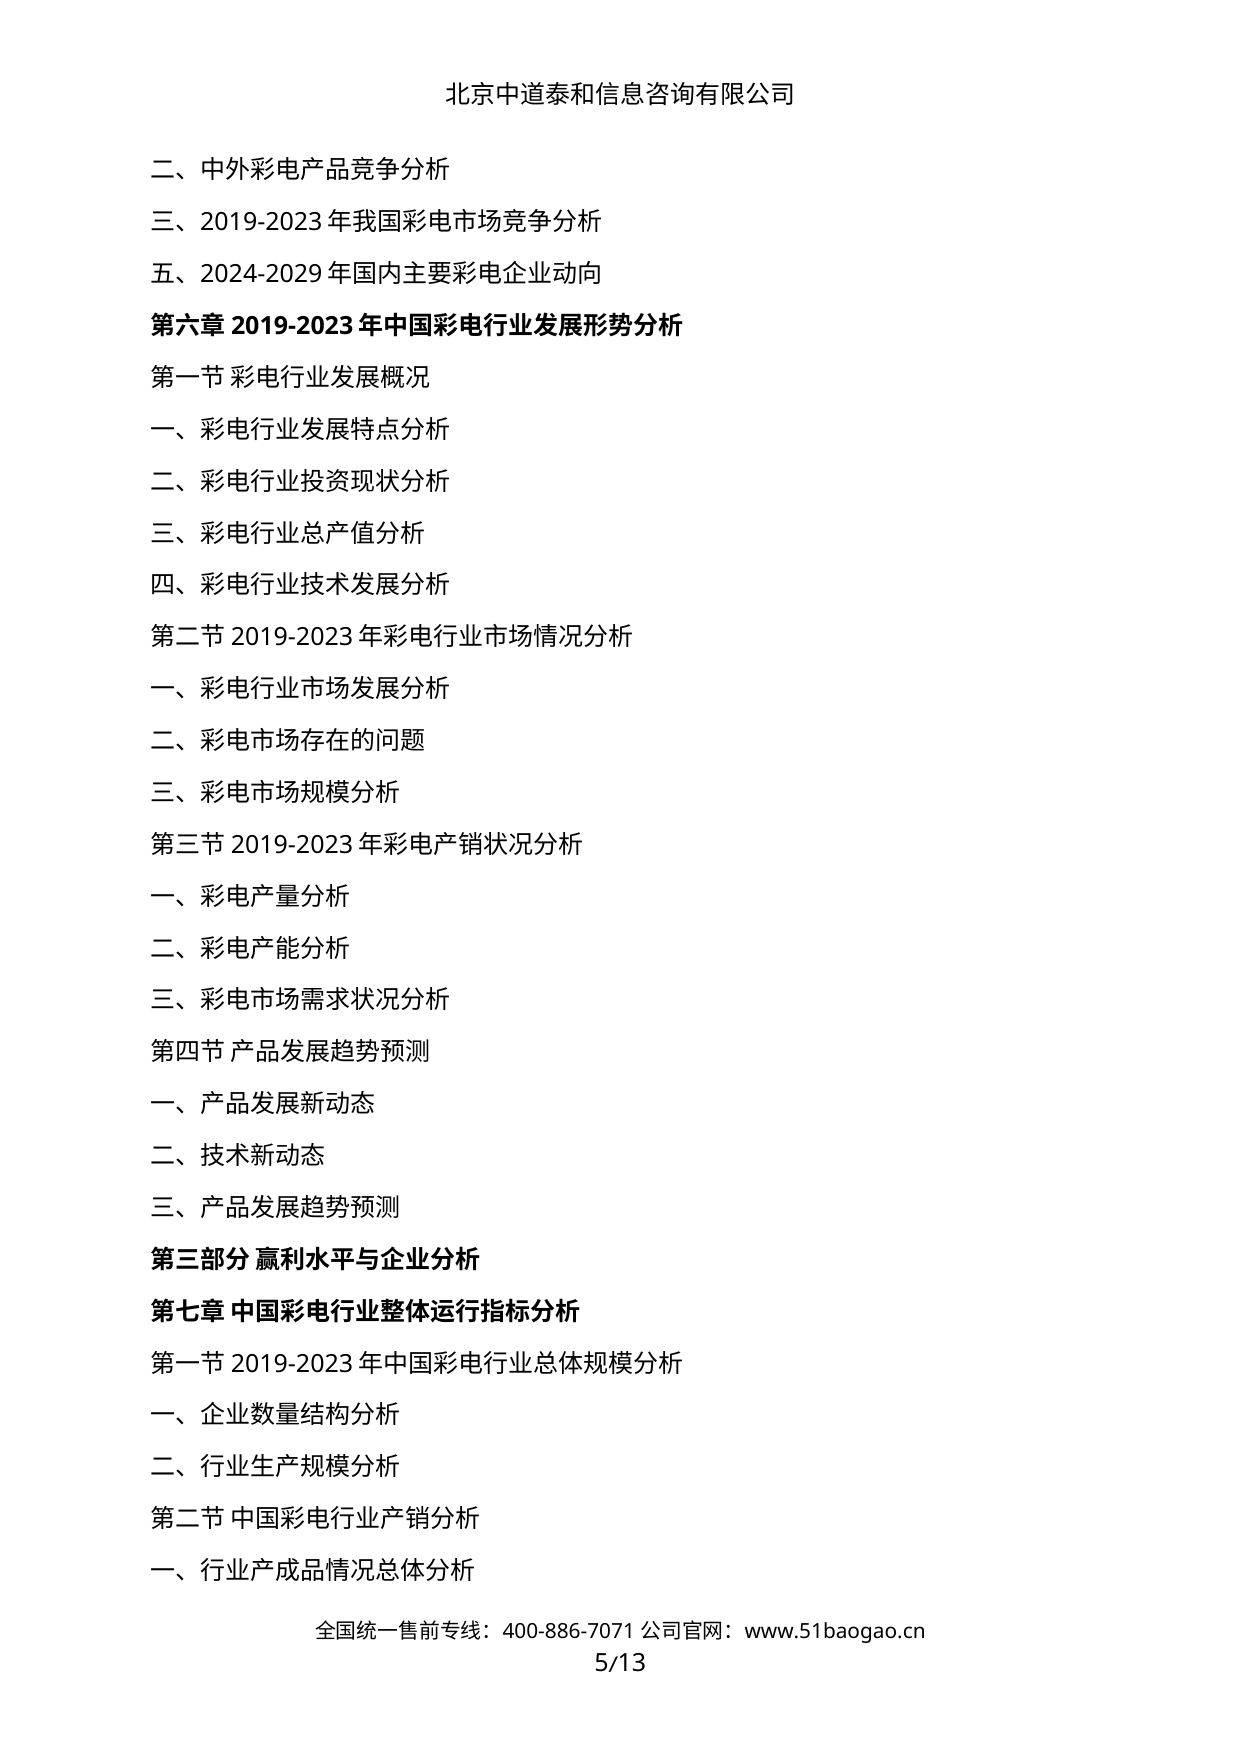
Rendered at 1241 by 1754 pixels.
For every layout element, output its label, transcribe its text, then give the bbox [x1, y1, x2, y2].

text 三、彩电市场规模分析 [150, 772, 1090, 809]
text 一、彩电行业市场发展分析 [150, 669, 1090, 705]
text 第七章 中国彩电行业整体运行指标分析 [150, 1291, 1090, 1327]
text 第二节 中国彩电行业产销分析 [150, 1499, 1090, 1535]
text 五、2024-2029年国内主要彩电企业动向 [150, 254, 1090, 290]
text 三、2019-2023年我国彩电市场竞争分析 [150, 202, 1090, 238]
text 二、技术新动态 [150, 1136, 1090, 1172]
text 二、彩电行业投资现状分析 [150, 461, 1090, 497]
text 二、彩电市场存在的问题 [150, 721, 1090, 757]
text 一、企业数量结构分析 [150, 1395, 1090, 1431]
text 三、彩电行业总产值分析 [150, 513, 1090, 549]
text 二、中外彩电产品竞争分析 [150, 150, 1090, 186]
text 一、产品发展新动态 [150, 1084, 1090, 1120]
text 第二节 2019-2023年彩电行业市场情况分析 [150, 617, 1090, 653]
text 三、产品发展趋势预测 [150, 1187, 1090, 1224]
text 四、彩电行业技术发展分析 [150, 565, 1090, 601]
text 第一节 2019-2023年中国彩电行业总体规模分析 [150, 1343, 1090, 1379]
text 第六章 2019-2023年中国彩电行业发展形势分析 [150, 306, 1090, 342]
text 一、彩电产量分析 [150, 876, 1090, 912]
text 第三节 2019-2023年彩电产销状况分析 [150, 824, 1090, 861]
text 第四节 产品发展趋势预测 [150, 1032, 1090, 1068]
text 二、行业生产规模分析 [150, 1447, 1090, 1483]
text 三、彩电市场需求状况分析 [150, 980, 1090, 1016]
text 二、彩电产能分析 [150, 928, 1090, 964]
text 第三部分 赢利水平与企业分析 [150, 1239, 1090, 1276]
text 一、彩电行业发展特点分析 [150, 409, 1090, 446]
text 一、行业产成品情况总体分析 [150, 1551, 1090, 1587]
text 第一节 彩电行业发展概况 [150, 357, 1090, 394]
